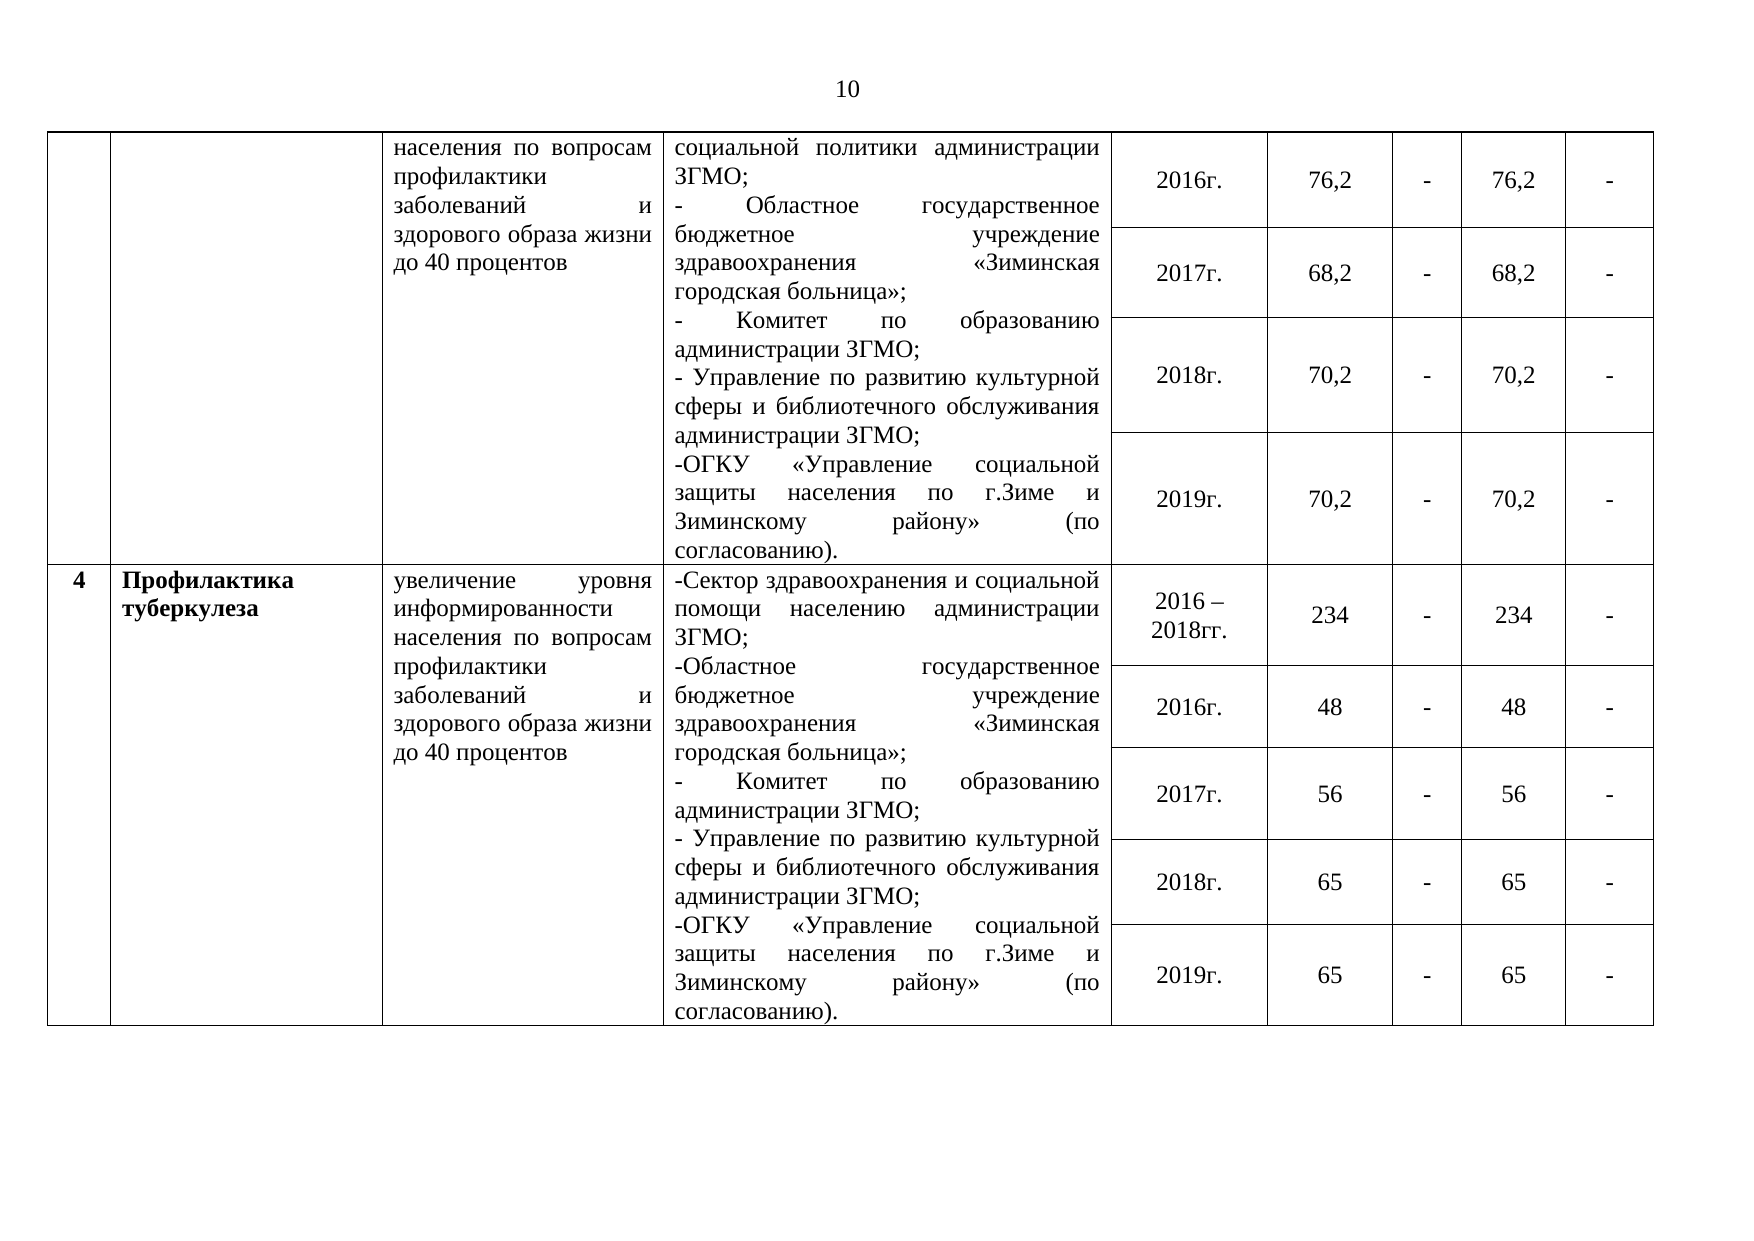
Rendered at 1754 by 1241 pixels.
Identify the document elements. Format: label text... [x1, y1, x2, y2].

table_cell 65 [1268, 925, 1392, 1025]
table_cell - [1566, 925, 1653, 1025]
table_cell - [1393, 433, 1461, 564]
table_cell 234 [1462, 565, 1565, 665]
table_cell -Сектор здравоохранения и социальной помощи населению администрации ЗГМО; -Областное государственное бюджетное учреждение здравоохранения «Зиминская городская больница»; - Комитет по образованию администрации ЗГМО; - Управление по развитию культурной сферы и библиотечного обслуживания администрации ЗГМО; -ОГКУ «Управление социальной защиты населения по г.Зиме и Зиминскому району» (по согласованию). [664, 565, 1111, 1025]
table_cell - [1393, 565, 1461, 665]
table_cell 2016г. [1112, 666, 1267, 747]
table_cell 56 [1462, 748, 1565, 838]
table_cell 4 [48, 565, 110, 1025]
table_cell 65 [1268, 840, 1392, 924]
table_cell - [1566, 133, 1653, 227]
table_cell 76,2 [1462, 133, 1565, 227]
table_cell 70,2 [1462, 433, 1565, 564]
table_cell увеличение уровня информированности населения по вопросам профилактики заболеваний и здорового образа жизни до 40 процентов [383, 565, 663, 1025]
table_cell 2017г. [1112, 748, 1267, 838]
table_cell - [1393, 228, 1461, 317]
table_cell 2019г. [1112, 925, 1267, 1025]
table_cell - [1566, 748, 1653, 838]
table_cell - [1566, 565, 1653, 665]
table_cell 68,2 [1462, 228, 1565, 317]
table_cell - [1566, 666, 1653, 747]
table_cell 70,2 [1268, 433, 1392, 564]
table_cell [111, 133, 382, 564]
table_cell - [1566, 318, 1653, 432]
table_cell - [1393, 318, 1461, 432]
table_cell 65 [1462, 840, 1565, 924]
table_cell 56 [1268, 748, 1392, 838]
table_cell - [1566, 228, 1653, 317]
table_cell 65 [1462, 925, 1565, 1025]
table_cell 2017г. [1112, 228, 1267, 317]
table_cell Профилактика туберкулеза [111, 565, 382, 1025]
table_cell 2018г. [1112, 840, 1267, 924]
table_cell - [1393, 840, 1461, 924]
table_cell 68,2 [1268, 228, 1392, 317]
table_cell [664, 133, 1111, 564]
table_cell 2019г. [1112, 433, 1267, 564]
table_cell 48 [1462, 666, 1565, 747]
table_cell 70,2 [1268, 318, 1392, 432]
table_cell 2016 – 2018гг. [1112, 565, 1267, 665]
table_cell 2018г. [1112, 318, 1267, 432]
table_cell 70,2 [1462, 318, 1565, 432]
table_cell 48 [1268, 666, 1392, 747]
table_cell 76,2 [1268, 133, 1392, 227]
table_cell 2016г. [1112, 133, 1267, 227]
table_cell - [1566, 840, 1653, 924]
table_cell 3 [48, 133, 110, 564]
table_cell - [1393, 133, 1461, 227]
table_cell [383, 133, 663, 564]
table_cell 234 [1268, 565, 1392, 665]
table_cell - [1393, 925, 1461, 1025]
table_cell - [1566, 433, 1653, 564]
table_cell - [1393, 748, 1461, 838]
table_cell - [1393, 666, 1461, 747]
